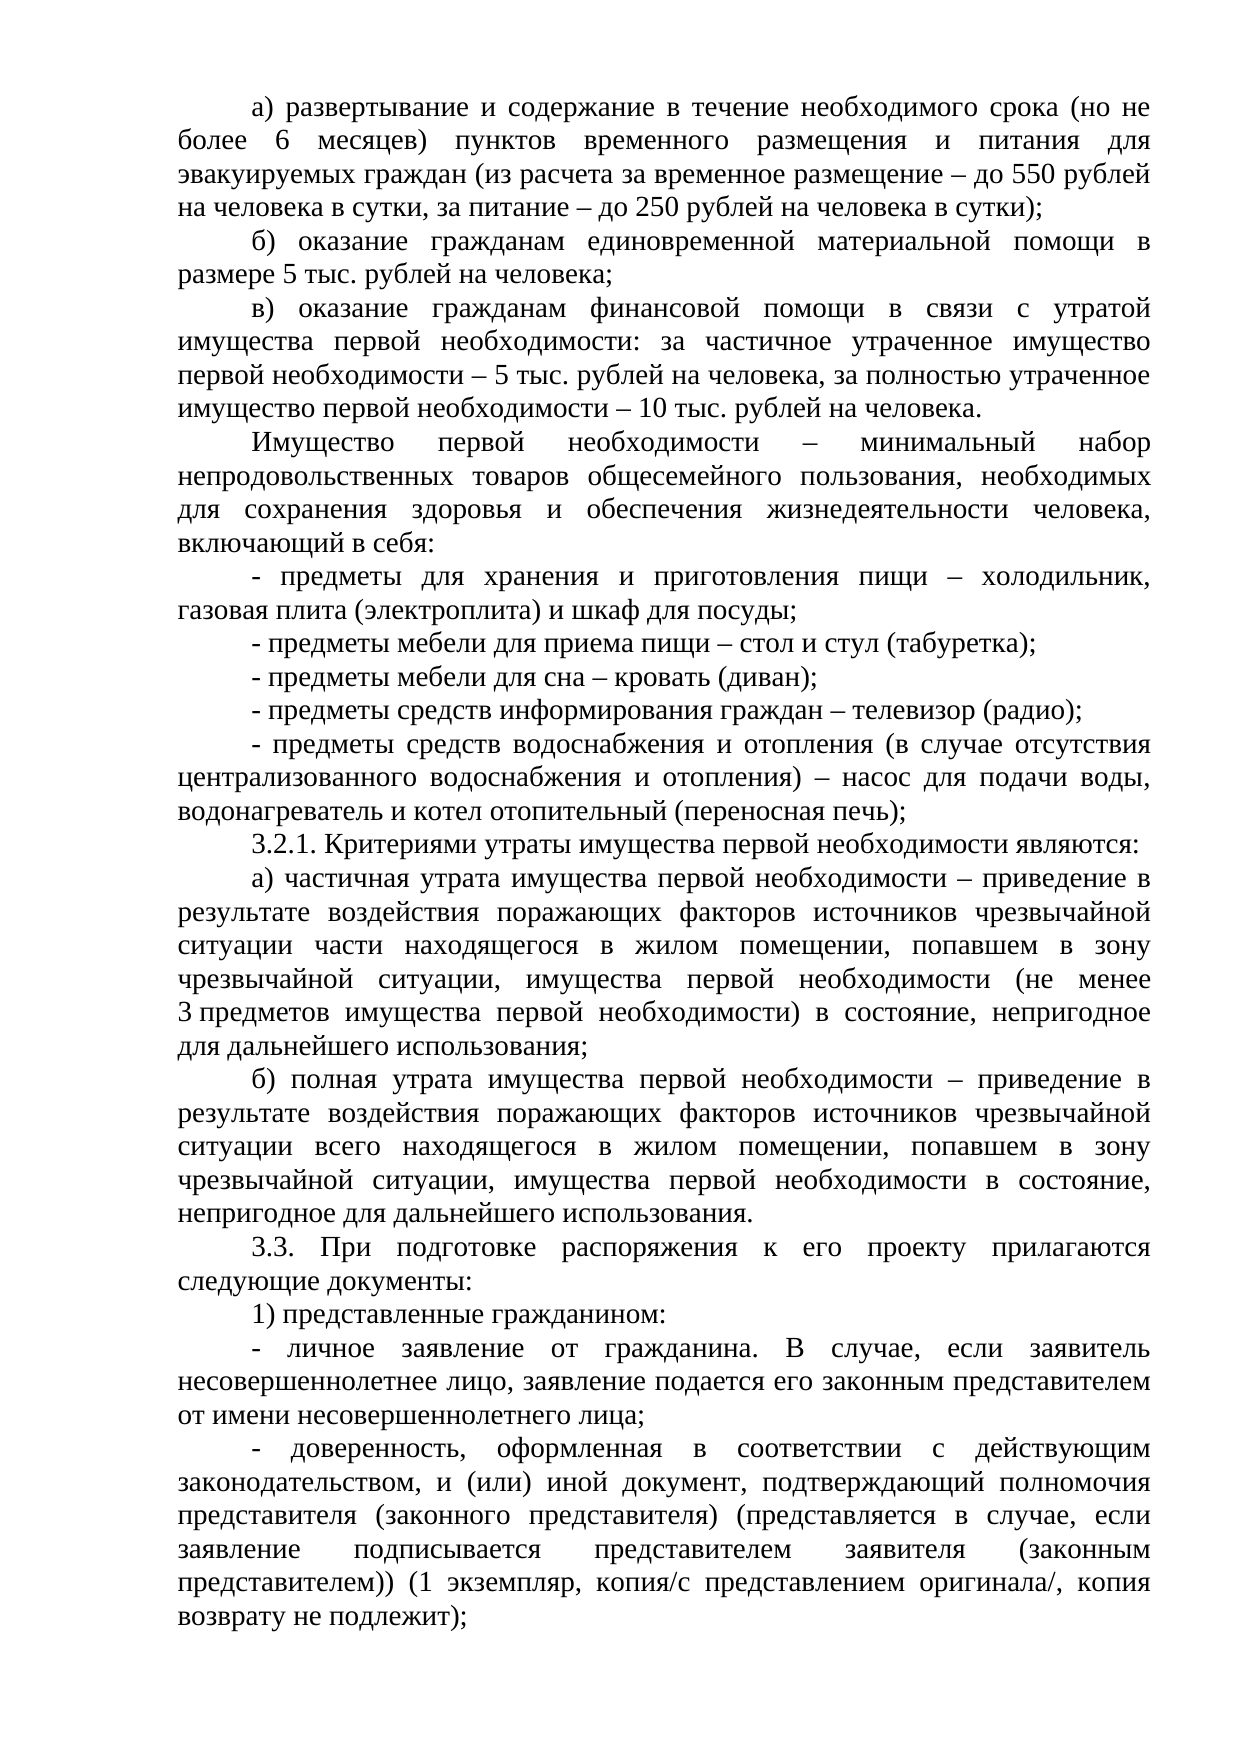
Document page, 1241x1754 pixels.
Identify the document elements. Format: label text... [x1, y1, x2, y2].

text - предметы мебели для сна – кровать (диван); [177, 659, 1152, 692]
text - предметы для хранения и приготовления пищи – холодильник, газовая плита (электроплита) и шкаф для посуды; [177, 558, 1152, 625]
text - доверенность, оформленная в соответствии с действующим законодательством, и (или) иной документ, подтверждающий полномочия представителя (законного представителя) (представляется в случае, если заявление подписывается представителем заявителя (законным представителем)) (1 экземпляр, копия/с представлением оригинала/, копия возврату не подлежит); [177, 1430, 1152, 1632]
text - предметы мебели для приема пищи – стол и стул (табуретка); [177, 625, 1152, 659]
text Имущество первой необходимости – минимальный набор непродовольственных товаров общесемейного пользования, необходимых для сохранения здоровья и обеспечения жизнедеятельности человека, включающий в себя: [177, 424, 1152, 558]
text б) полная утрата имущества первой необходимости – приведение в результате воздействия поражающих факторов источников чрезвычайной ситуации всего находящегося в жилом помещении, попавшем в зону чрезвычайной ситуации, имущества первой необходимости в состояние, непригодное для дальнейшего использования. [177, 1061, 1152, 1229]
text б) оказание гражданам единовременной материальной помощи в размере 5 тыс. рублей на человека; [177, 223, 1152, 290]
text - личное заявление от гражданина. В случае, если заявитель несовершеннолетнее лицо, заявление подается его законным представителем от имени несовершеннолетнего лица; [177, 1330, 1152, 1430]
text - предметы средств информирования граждан – телевизор (радио); [177, 692, 1152, 726]
text 3.3. При подготовке распоряжения к его проекту прилагаются следующие документы: [177, 1229, 1152, 1296]
text в) оказание гражданам финансовой помощи в связи с утратой имущества первой необходимости: за частичное утраченное имущество первой необходимости – 5 тыс. рублей на человека, за полностью утраченное имущество первой необходимости – 10 тыс. рублей на человека. [177, 290, 1152, 424]
text а) частичная утрата имущества первой необходимости – приведение в результате воздействия поражающих факторов источников чрезвычайной ситуации части находящегося в жилом помещении, попавшем в зону чрезвычайной ситуации, имущества первой необходимости (не менее 3 предметов имущества первой необходимости) в состояние, непригодное для дальнейшего использования; [177, 860, 1152, 1061]
text 3.2.1. Критериями утраты имущества первой необходимости являются: [177, 827, 1152, 860]
text 1) представленные гражданином: [177, 1296, 1152, 1330]
text - предметы средств водоснабжения и отопления (в случае отсутствия централизованного водоснабжения и отопления) – насос для подачи воды, водонагреватель и котел отопительный (переносная печь); [177, 726, 1152, 827]
text а) развертывание и содержание в течение необходимого срока (но не более 6 месяцев) пунктов временного размещения и питания для эвакуируемых граждан (из расчета за временное размещение – до 550 рублей на человека в сутки, за питание – до 250 рублей на человека в сутки); [177, 89, 1152, 223]
